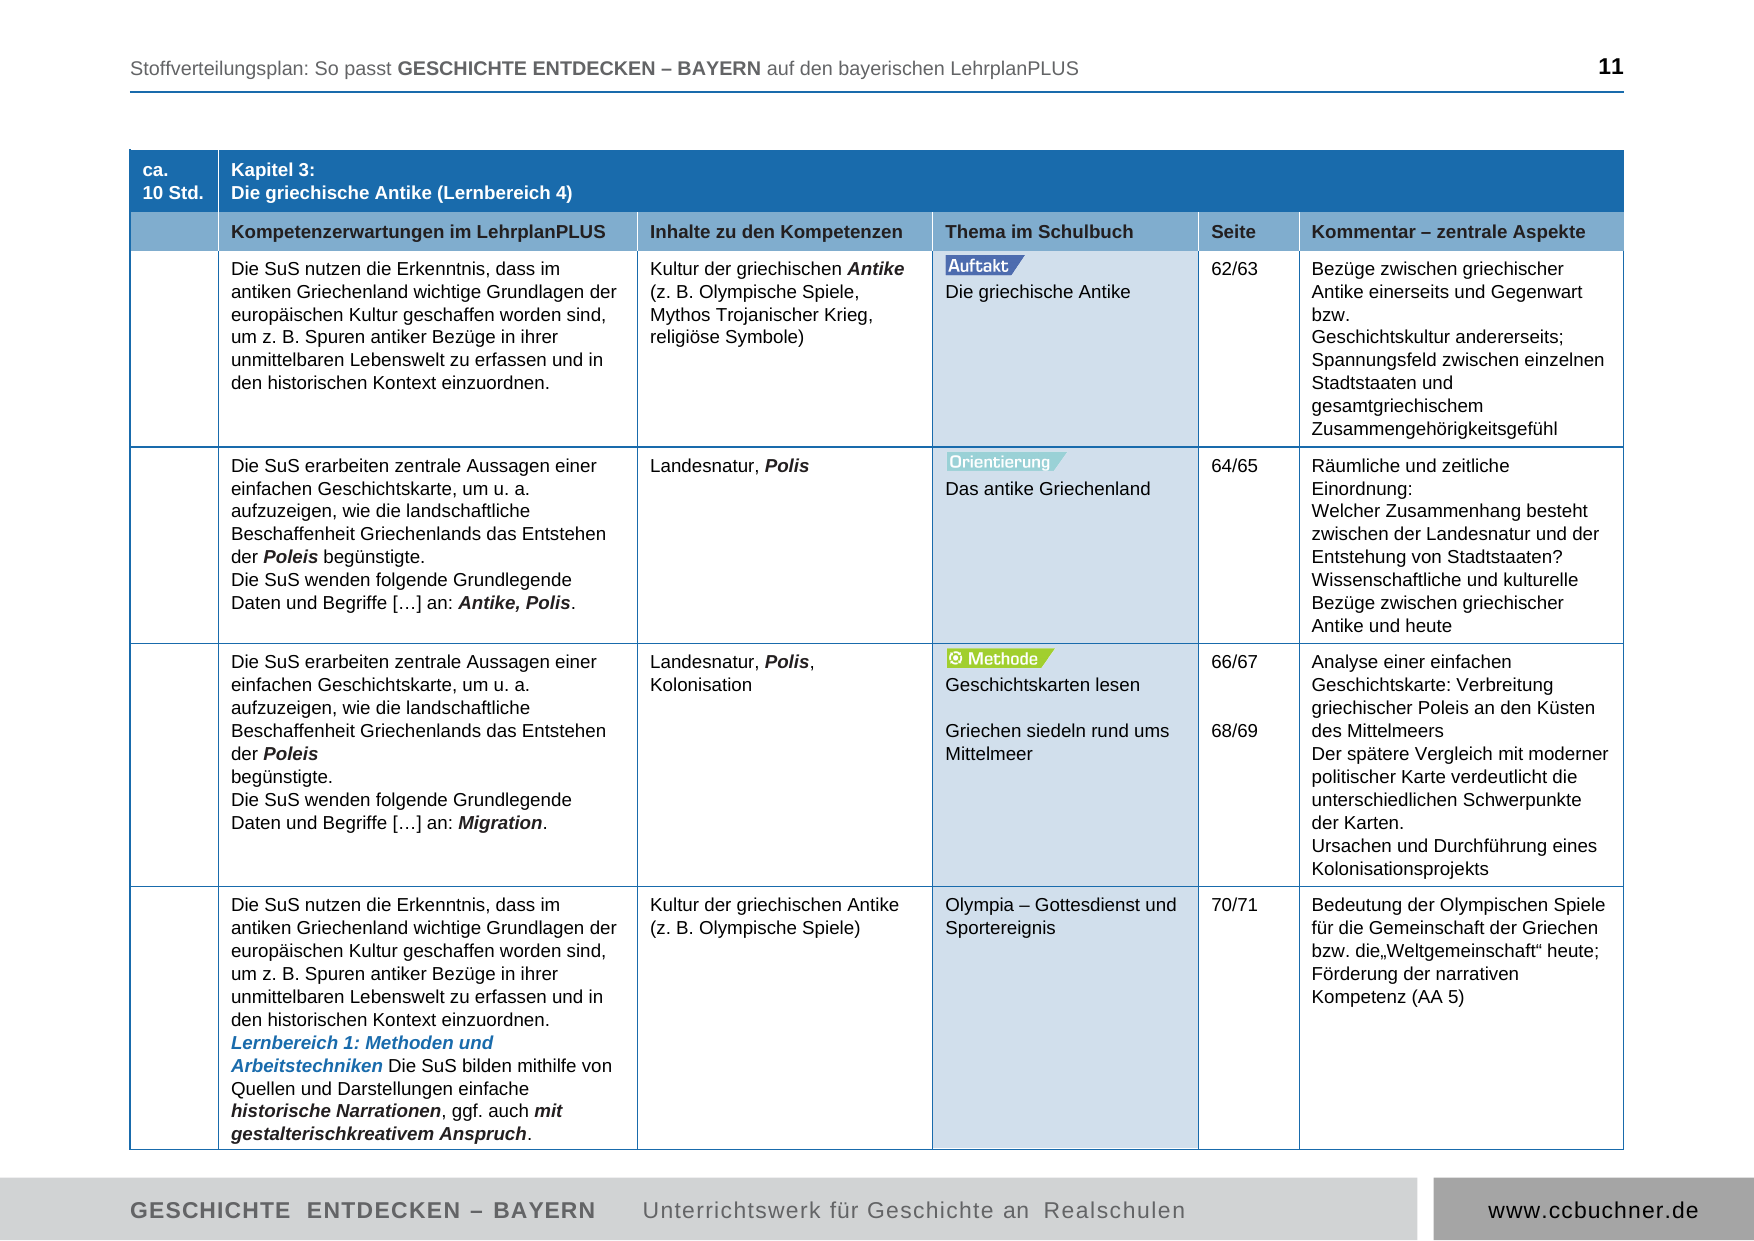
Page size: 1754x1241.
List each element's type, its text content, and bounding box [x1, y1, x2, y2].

table_cell 64/65 [1199, 448, 1299, 643]
table_header Kapitel 3: Die griechische Antike (Lernbereich 4) [219, 150, 1624, 212]
table_cell [131, 644, 218, 886]
table_cell Bedeutung der Olympischen Spiele für die Gemeinschaft der Griechen bzw. die„Weltgemeinschaft“ heute; Förderung der narrativen Kompetenz (AA 5) [1300, 887, 1623, 1148]
picture [945, 450, 1069, 472]
table_cell Kultur der griechischen Antike (z. B. Olympische Spiele, Mythos Trojanischer Krieg, religiöse Symbole) [638, 251, 932, 446]
table_cell 70/71 [1199, 887, 1299, 1148]
table_cell Die SuS nutzen die Erkenntnis, dass im antiken Griechenland wichtige Grundlagen der europäischen Kultur geschaffen worden sind, um z. B. Spuren antiker Bezüge in ihrer unmittelbaren Lebenswelt zu erfassen und in den historischen Kontext einzuordnen. [219, 251, 637, 446]
table_cell [131, 448, 218, 643]
table_cell Räumliche und zeitliche Einordnung: Welcher Zusammenhang besteht zwischen der Landesnatur und der Entstehung von Stadtstaaten? Wissenschaftliche und kulturelle Bezüge zwischen griechischer Antike und heute [1300, 448, 1623, 643]
table_cell 62/63 [1199, 251, 1299, 446]
table_cell Die SuS erarbeiten zentrale Aussagen einer einfachen Geschichtskarte, um u. a. aufzuzeigen, wie die landschaftliche Beschaffenheit Griechenlands das Entstehen der Poleis begünstigte. Die SuS wenden folgende Grundlegende Daten und Begriffe […] an: Antike, Polis. [219, 448, 637, 643]
table_cell Analyse einer einfachen Geschichtskarte: Verbreitung griechischer Poleis an den Küsten des Mittelmeers Der spätere Vergleich mit moderner politischer Karte verdeutlicht die unterschiedlichen Schwerpunkte der Karten. Ursachen und Durchführung eines Kolonisationsprojekts [1300, 644, 1623, 886]
table_cell Die griechische Antike [933, 251, 1198, 446]
table_cell Thema im Schulbuch [933, 212, 1198, 251]
table_cell Die SuS nutzen die Erkenntnis, dass im antiken Griechenland wichtige Grundlagen der europäischen Kultur geschaffen worden sind, um z. B. Spuren antiker Bezüge in ihrer unmittelbaren Lebenswelt zu erfassen und in den historischen Kontext einzuordnen. Lernbereich 1: Methoden und Arbeitstechniken Die SuS bilden mithilfe von Quellen und Darstellungen einfache historische Narrationen, ggf. auch mit gestalterisch­kreativem Anspruch. [219, 887, 637, 1148]
table_cell Seite [1199, 212, 1299, 251]
table_cell [131, 251, 218, 446]
table_header ca. 10 Std. [131, 150, 218, 212]
table_cell Das antike Griechenland [933, 448, 1198, 643]
picture [945, 254, 1025, 276]
table_cell [131, 212, 218, 251]
table_cell [131, 887, 218, 1148]
table_cell Landesnatur, Polis, Kolonisation [638, 644, 932, 886]
table_cell Olympia – Gottesdienst und Sportereignis [933, 887, 1198, 1148]
picture [945, 647, 1059, 669]
table_cell Die SuS erarbeiten zentrale Aussagen einer einfachen Geschichtskarte, um u. a. aufzuzeigen, wie die landschaftliche Beschaffenheit Griechenlands das Entstehen der Poleis begünstigte. Die SuS wenden folgende Grundlegende Daten und Begriffe […] an: Migration. [219, 644, 637, 886]
table_cell Geschichtskarten lesen Griechen siedeln rund ums Mittelmeer [933, 644, 1198, 886]
table_cell Kommentar – zentrale Aspekte [1300, 212, 1624, 251]
table_cell Inhalte zu den Kompetenzen [638, 212, 932, 251]
table_cell 66/67 68/69 [1199, 644, 1299, 886]
table_cell Kompetenzerwartungen im LehrplanPLUS [219, 212, 637, 251]
table_cell Kultur der griechischen Antike (z. B. Olympische Spiele) [638, 887, 932, 1148]
table_cell Landesnatur, Polis [638, 448, 932, 643]
table_cell Bezüge zwischen griechischer Antike einerseits und Gegenwart bzw. Geschichtskultur andererseits; Spannungsfeld zwischen einzelnen Stadtstaaten und gesamtgriechischem Zusammengehörigkeitsgefühl [1300, 251, 1623, 446]
